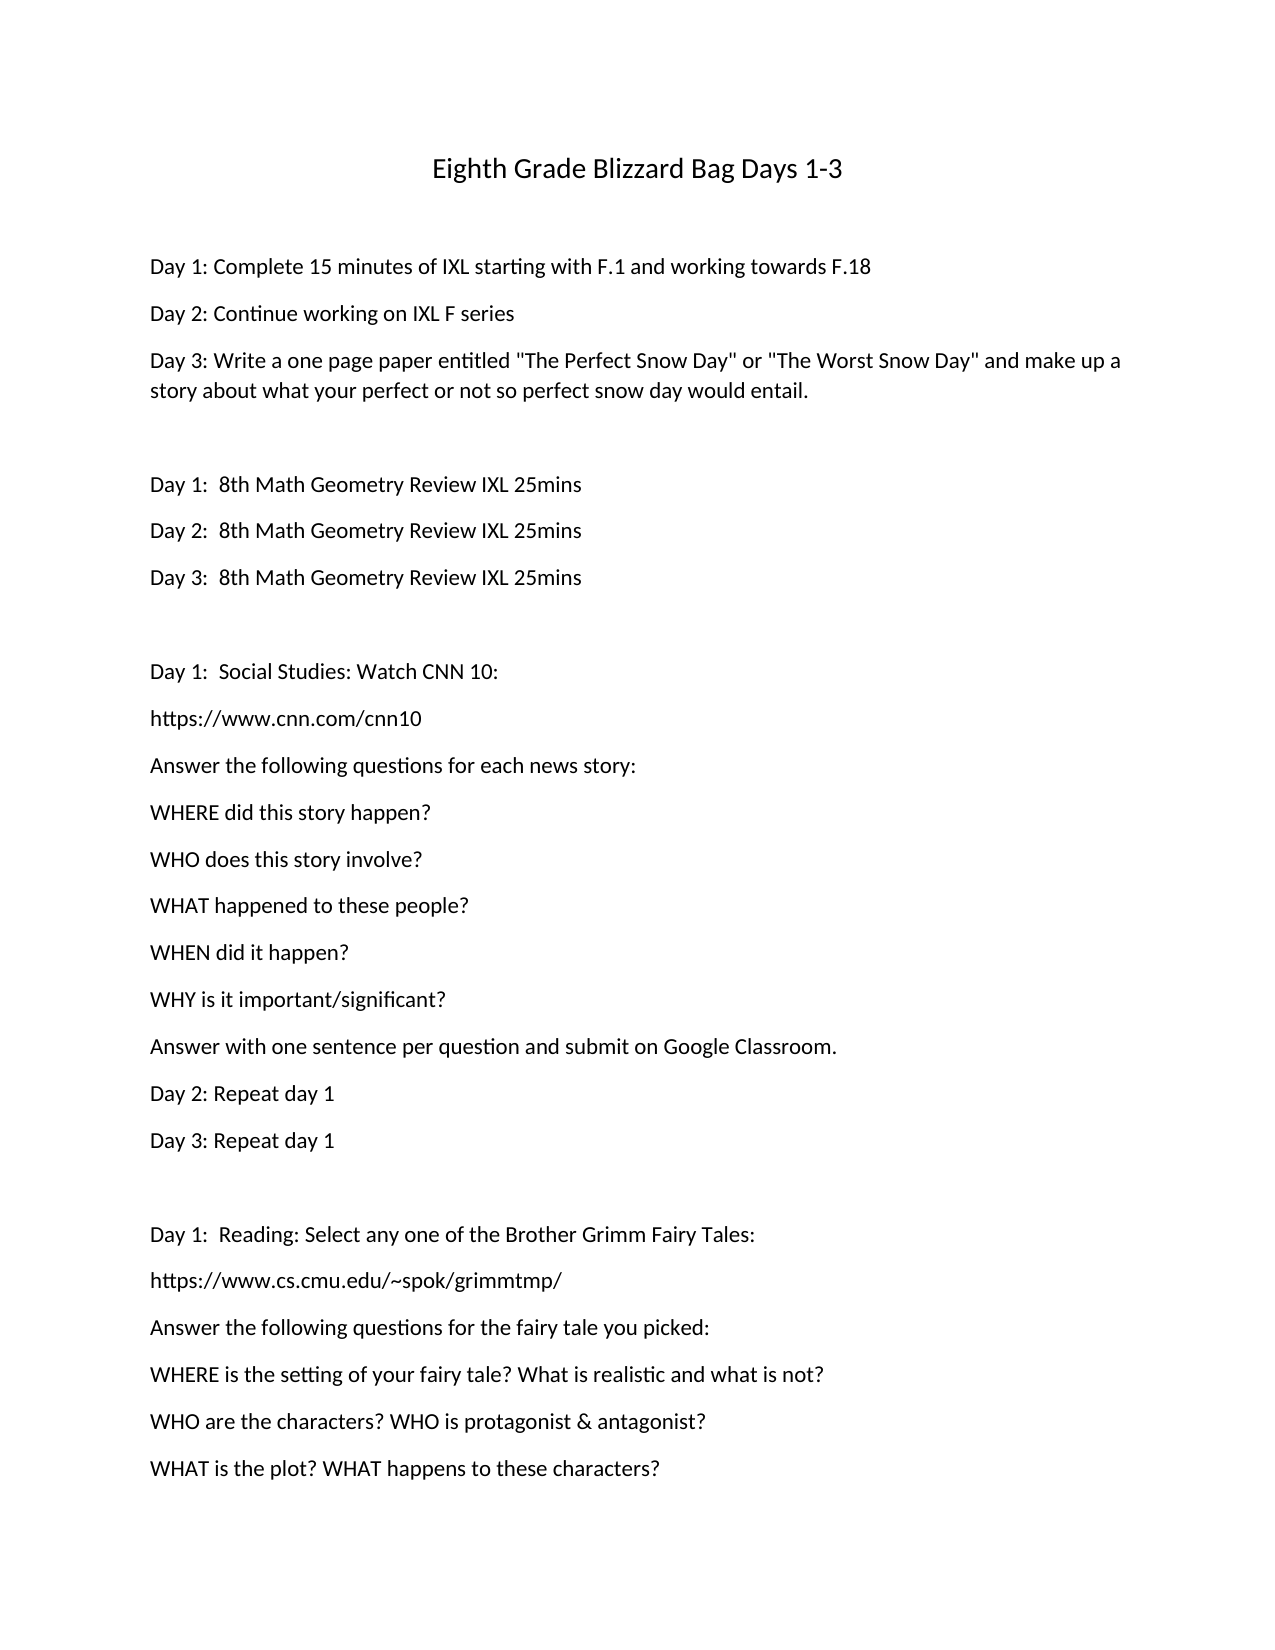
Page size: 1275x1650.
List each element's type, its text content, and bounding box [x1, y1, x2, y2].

text Day 2: Continue working on IXL F series [150, 299, 1125, 327]
text Day 3: Repeat day 1 [150, 1126, 1125, 1154]
text WHO are the characters? WHO is protagonist & antagonist? [150, 1407, 1125, 1435]
text Answer the following questions for each news story: [150, 751, 1125, 779]
text Day 3: 8th Math Geometry Review IXL 25mins [150, 563, 1125, 591]
text Day 1: 8th Math Geometry Review IXL 25mins [150, 470, 1125, 498]
text https://www.cnn.com/cnn10 [150, 704, 1125, 732]
text Day 2: Repeat day 1 [150, 1079, 1125, 1107]
text WHAT happened to these people? [150, 892, 1125, 919]
text WHEN did it happen? [150, 938, 1125, 966]
text Day 2: 8th Math Geometry Review IXL 25mins [150, 517, 1125, 544]
text WHERE did this story happen? [150, 798, 1125, 826]
text Day 1: Social Studies: Watch CNN 10: [150, 657, 1125, 685]
text Eighth Grade Blizzard Bag Days 1-3 [150, 150, 1125, 186]
text Day 1: Complete 15 minutes of IXL starting with F.1 and working towards F.18 [150, 252, 1125, 280]
text WHY is it important/significant? [150, 985, 1125, 1013]
text WHAT is the plot? WHAT happens to these characters? [150, 1454, 1125, 1482]
text Answer with one sentence per question and submit on Google Classroom. [150, 1032, 1125, 1060]
text https://www.cs.cmu.edu/~spok/grimmtmp/ [150, 1267, 1125, 1294]
text WHERE is the setting of your fairy tale? What is realistic and what is not? [150, 1360, 1125, 1388]
text WHO does this story involve? [150, 845, 1125, 873]
text Day 1: Reading: Select any one of the Brother Grimm Fairy Tales: [150, 1220, 1125, 1248]
text Day 3: Write a one page paper entitled "The Perfect Snow Day" or "The Worst Snow Day" and make up a story about what your perfect or not so perfect snow day would entail. [150, 346, 1125, 404]
text Answer the following questions for the fairy tale you picked: [150, 1313, 1125, 1341]
